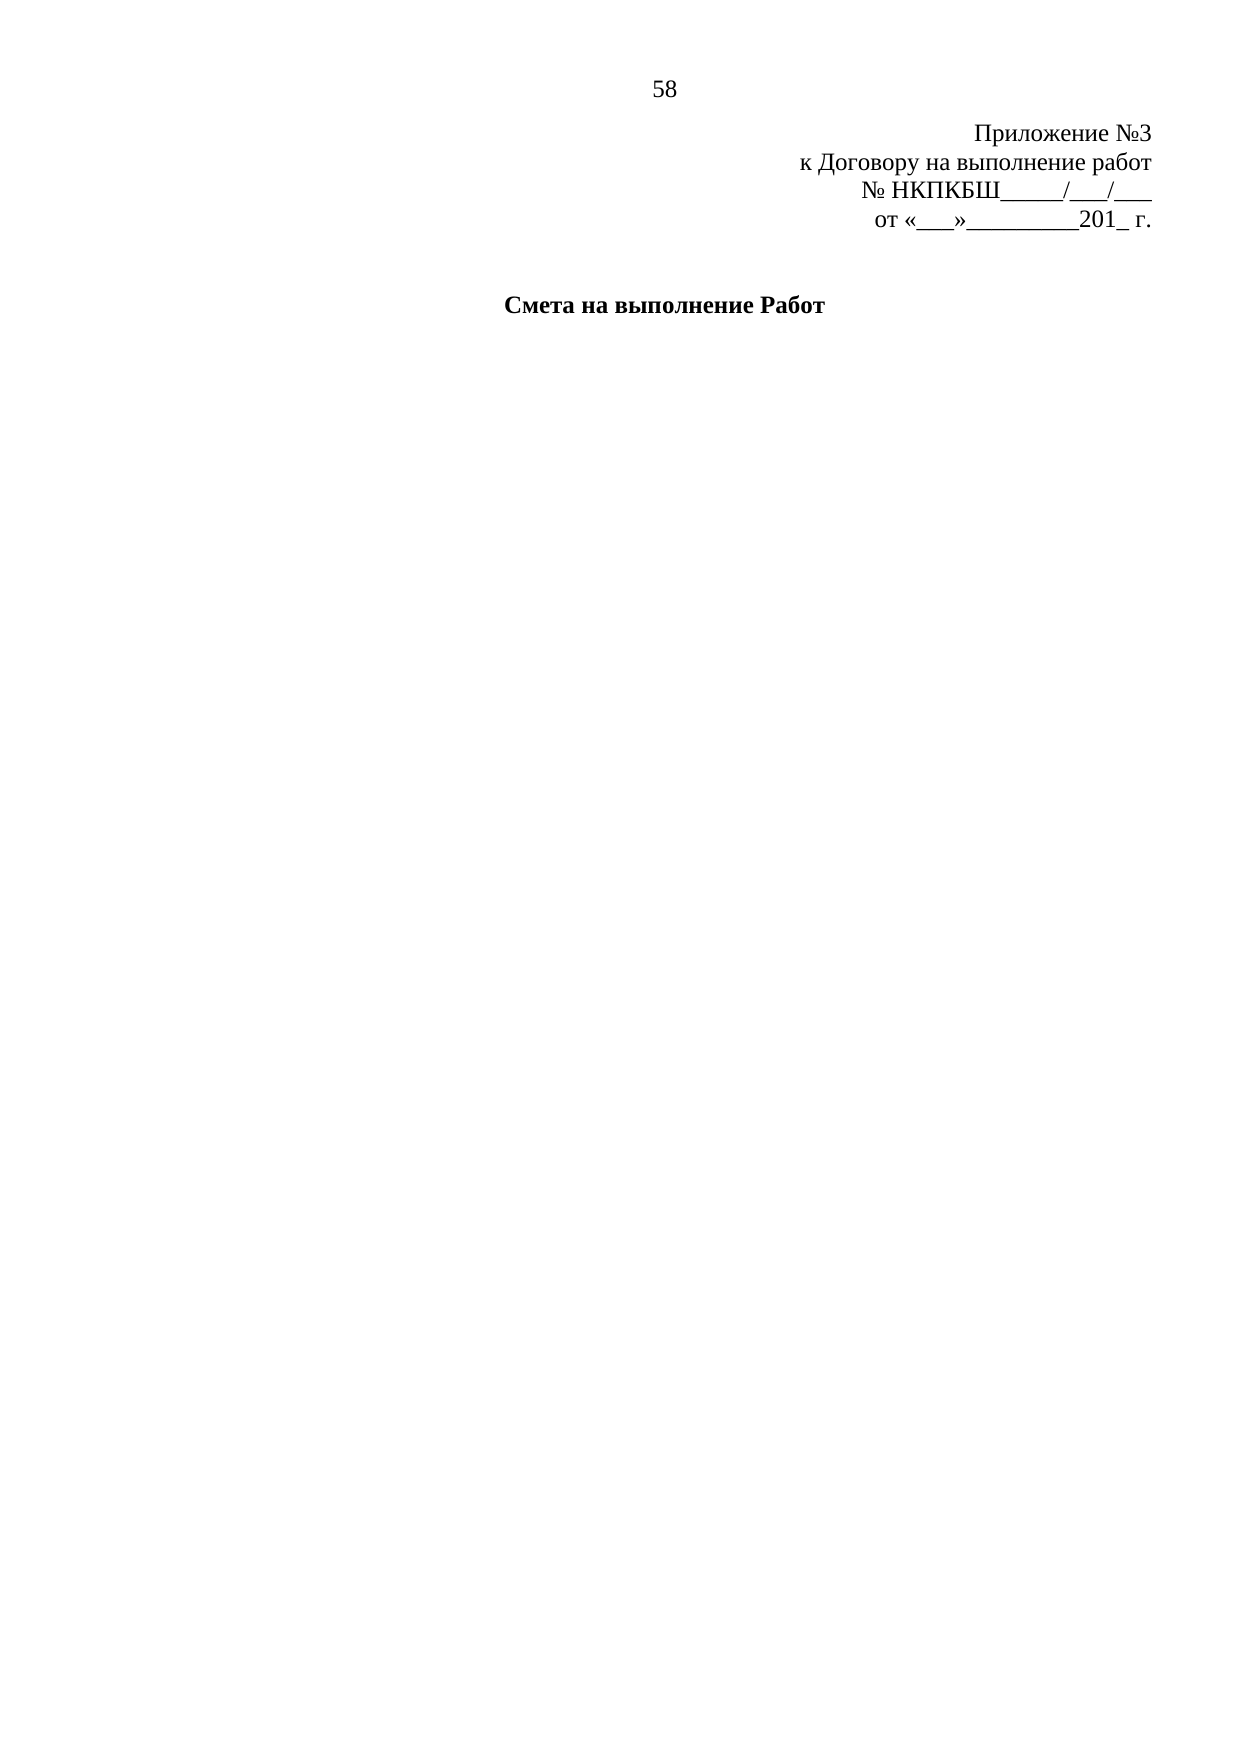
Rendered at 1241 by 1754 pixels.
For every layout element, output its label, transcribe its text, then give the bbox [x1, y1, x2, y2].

text Смета на выполнение Работ [177, 262, 1152, 319]
text № НКПКБШ_____/___/___ [177, 176, 1152, 204]
text к Договору на выполнение работ [177, 147, 1152, 176]
text от «___»_________201_ г. [177, 204, 1152, 233]
text Приложение №3 [177, 118, 1152, 147]
